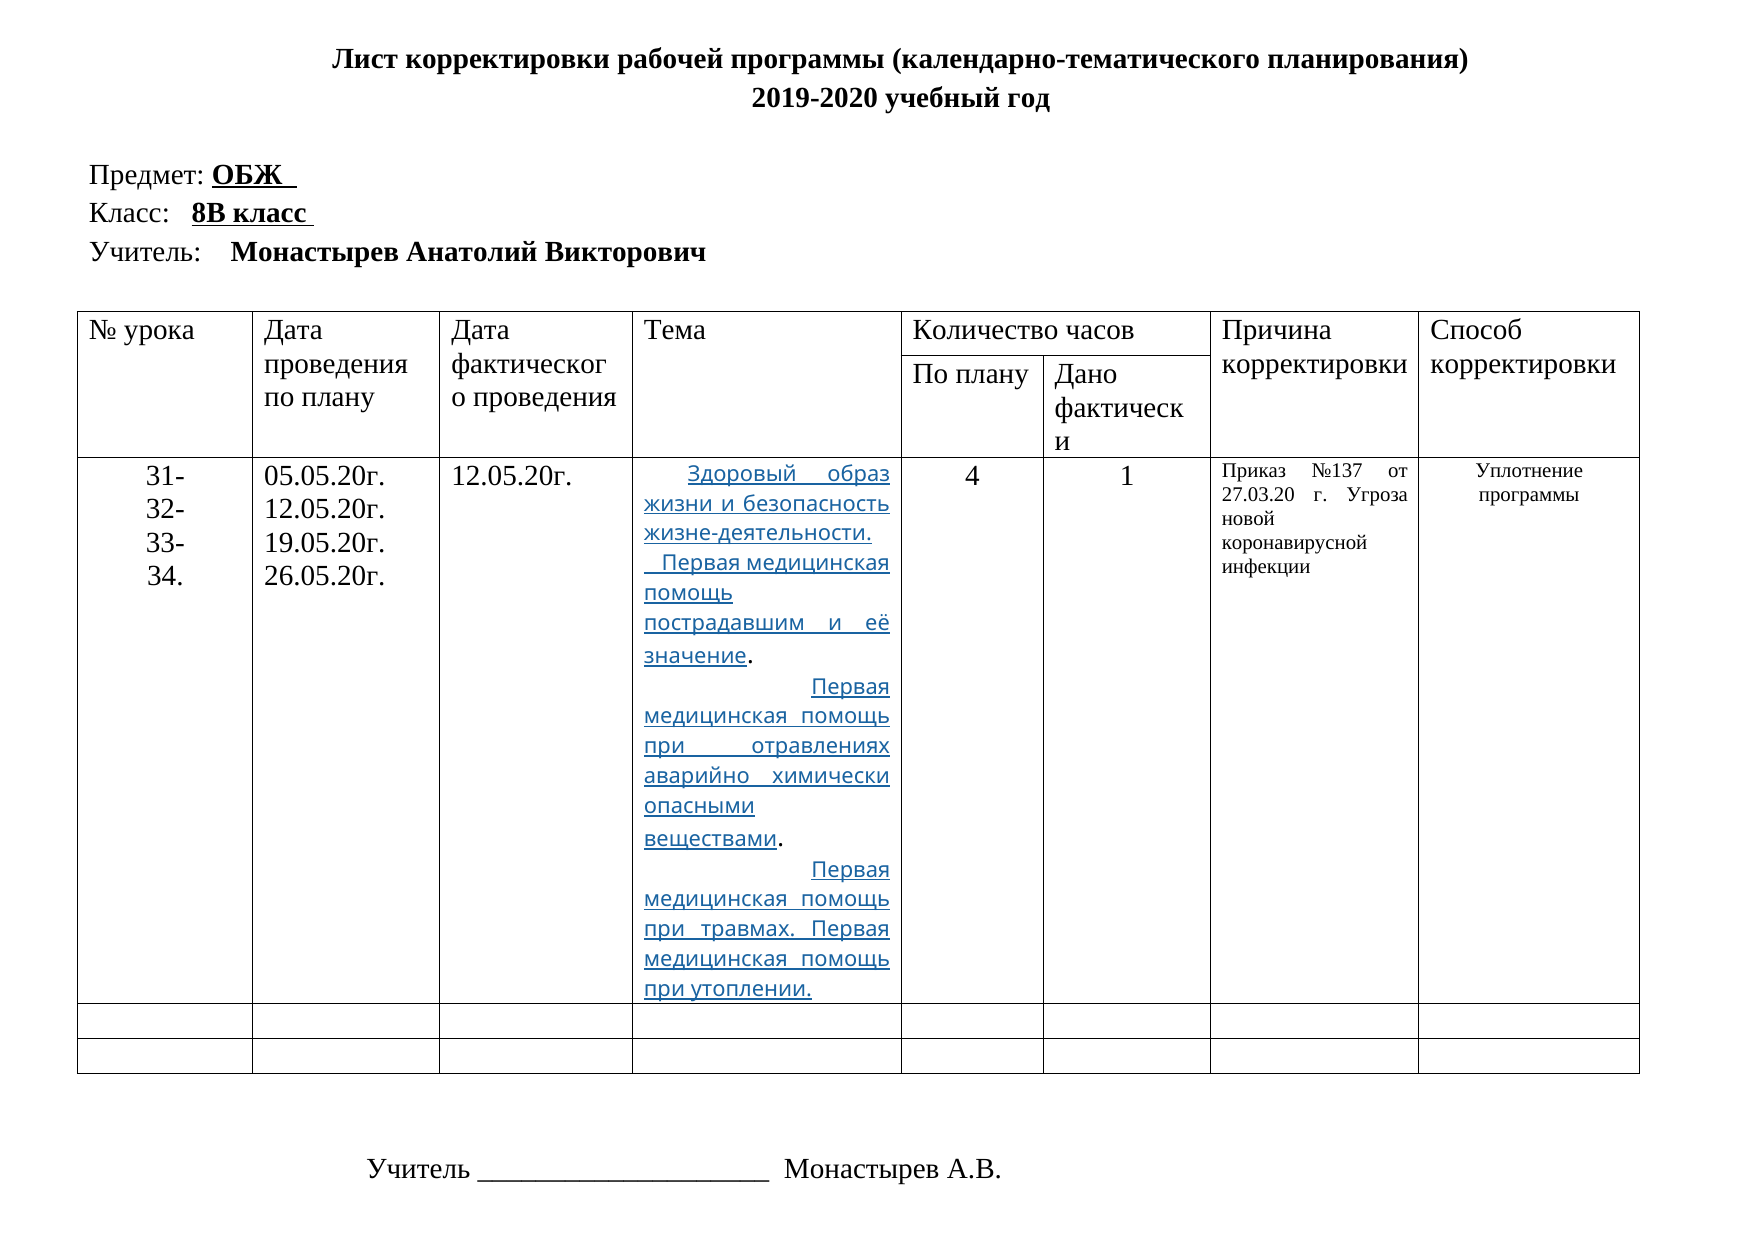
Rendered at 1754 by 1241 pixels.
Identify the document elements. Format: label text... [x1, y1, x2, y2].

table_cell [633, 1039, 901, 1073]
table_header Способ корректировки [1419, 312, 1639, 457]
table_header Количество часов [902, 312, 1210, 355]
text 2019-2020 учебный год [89, 80, 1713, 113]
table_cell [902, 1039, 1043, 1073]
table_cell [78, 1004, 252, 1038]
table_cell 31- 32- 33- 34. [78, 458, 252, 1003]
table_cell [902, 1004, 1043, 1038]
table_cell [1419, 1039, 1639, 1073]
text Класс: 8В класс [89, 196, 1713, 229]
table_cell Здоровый образ жизни и безопасность жизне-деятельности. Первая медицинская помощь пострадавшим и её значение. Первая медицинская помощь при отравлениях аварийно химически опасными веществами. Первая медицинская помощь при травмах. Первая медицинская помощь при утоплении. [633, 458, 901, 1003]
text Учитель ____________________ Монастырев А.В. [89, 1152, 1713, 1185]
table_header № урока [78, 312, 252, 457]
table_header Тема [633, 312, 901, 457]
table_cell [1211, 1039, 1418, 1073]
table_cell [253, 1039, 439, 1073]
table_cell [78, 1039, 252, 1073]
text Учитель: Монастырев Анатолий Викторович [89, 234, 1713, 268]
table_cell [1044, 1039, 1210, 1073]
table_cell [440, 1039, 632, 1073]
table_cell [253, 1004, 439, 1038]
table_cell 05.05.20г. 12.05.20г. 19.05.20г. 26.05.20г. [253, 458, 439, 1003]
text Предмет: ОБЖ [89, 157, 1713, 191]
table_cell [633, 1004, 901, 1038]
table_header Дата фактического проведения [440, 312, 632, 457]
table_cell [1419, 1004, 1639, 1038]
table_cell Уплотнение программы [1419, 458, 1639, 1003]
table_cell [1211, 1004, 1418, 1038]
table_cell Дано фактически [1044, 356, 1210, 457]
table_header Дата проведения по плану [253, 312, 439, 457]
table_cell [440, 1004, 632, 1038]
table_cell По плану [902, 356, 1043, 457]
table_cell Приказ №137 от 27.03.20 г. Угроза новой коронавирусной инфекции [1211, 458, 1418, 1003]
table_cell 12.05.20г. [440, 458, 632, 1003]
table_cell [1044, 1004, 1210, 1038]
table_cell 1 [1044, 458, 1210, 1003]
text Лист корректировки рабочей программы (календарно-тематического планирования) [89, 41, 1713, 75]
table_header Причина корректировки [1211, 312, 1418, 457]
table_cell 4 [902, 458, 1043, 1003]
